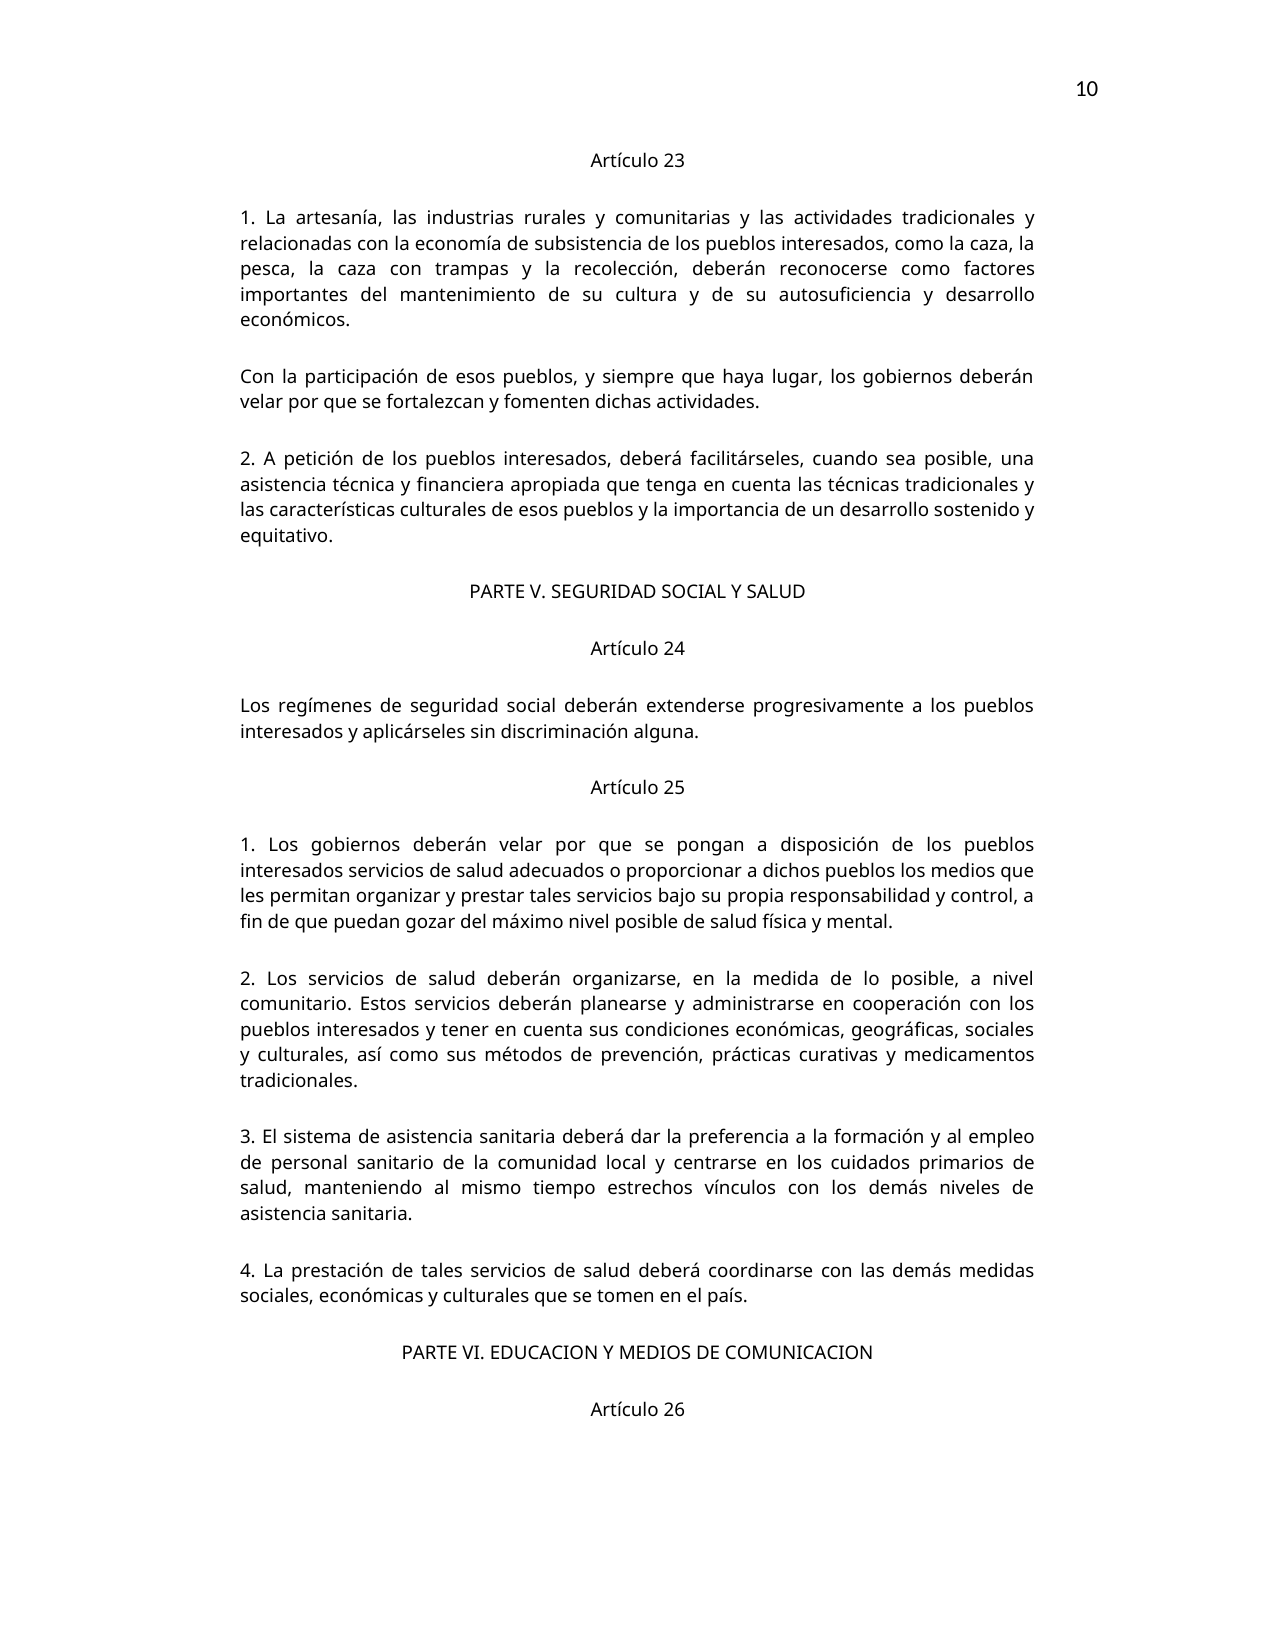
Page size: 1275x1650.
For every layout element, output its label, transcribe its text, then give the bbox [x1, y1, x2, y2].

text Artículo 25 [240, 775, 1035, 800]
text Artículo 23 [240, 148, 1035, 173]
text 1. Los gobiernos deberán velar por que se pongan a disposición de los pueblos interesados servicios de salud adecuados o proporcionar a dichos pueblos los medios que les permitan organizar y prestar tales servicios bajo su propia responsabilidad y control, a fin de que puedan gozar del máximo nivel posible de salud física y mental. [240, 831, 1035, 933]
text 1. La artesanía, las industrias rurales y comunitarias y las actividades tradicionales y relacionadas con la economía de subsistencia de los pueblos interesados, como la caza, la pesca, la caza con trampas y la recolección, deberán reconocerse como factores importantes del mantenimiento de su cultura y de su autosuficiencia y desarrollo económicos. [240, 204, 1035, 332]
text 3. El sistema de asistencia sanitaria deberá dar la preferencia a la formación y al empleo de personal sanitario de la comunidad local y centrarse en los cuidados primarios de salud, manteniendo al mismo tiempo estrechos vínculos con los demás niveles de asistencia sanitaria. [240, 1124, 1035, 1226]
text PARTE V. SEGURIDAD SOCIAL Y SALUD [240, 579, 1035, 604]
text Artículo 26 [240, 1396, 1035, 1422]
text Con la participación de esos pueblos, y siempre que haya lugar, los gobiernos deberán velar por que se fortalezcan y fomenten dichas actividades. [240, 363, 1035, 414]
text 4. La prestación de tales servicios de salud deberá coordinarse con las demás medidas sociales, económicas y culturales que se tomen en el país. [240, 1257, 1035, 1308]
text Los regímenes de seguridad social deberán extenderse progresivamente a los pueblos interesados y aplicárseles sin discriminación alguna. [240, 692, 1035, 743]
text Artículo 24 [240, 636, 1035, 661]
text 2. Los servicios de salud deberán organizarse, en la medida de lo posible, a nivel comunitario. Estos servicios deberán planearse y administrarse en cooperación con los pueblos interesados y tener en cuenta sus condiciones económicas, geográficas, sociales y culturales, así como sus métodos de prevención, prácticas curativas y medicamentos tradicionales. [240, 965, 1035, 1092]
text PARTE VI. EDUCACION Y MEDIOS DE COMUNICACION [240, 1339, 1035, 1365]
text 2. A petición de los pueblos interesados, deberá facilitárseles, cuando sea posible, una asistencia técnica y financiera apropiada que tenga en cuenta las técnicas tradicionales y las características culturales de esos pueblos y la importancia de un desarrollo sostenido y equitativo. [240, 446, 1035, 548]
